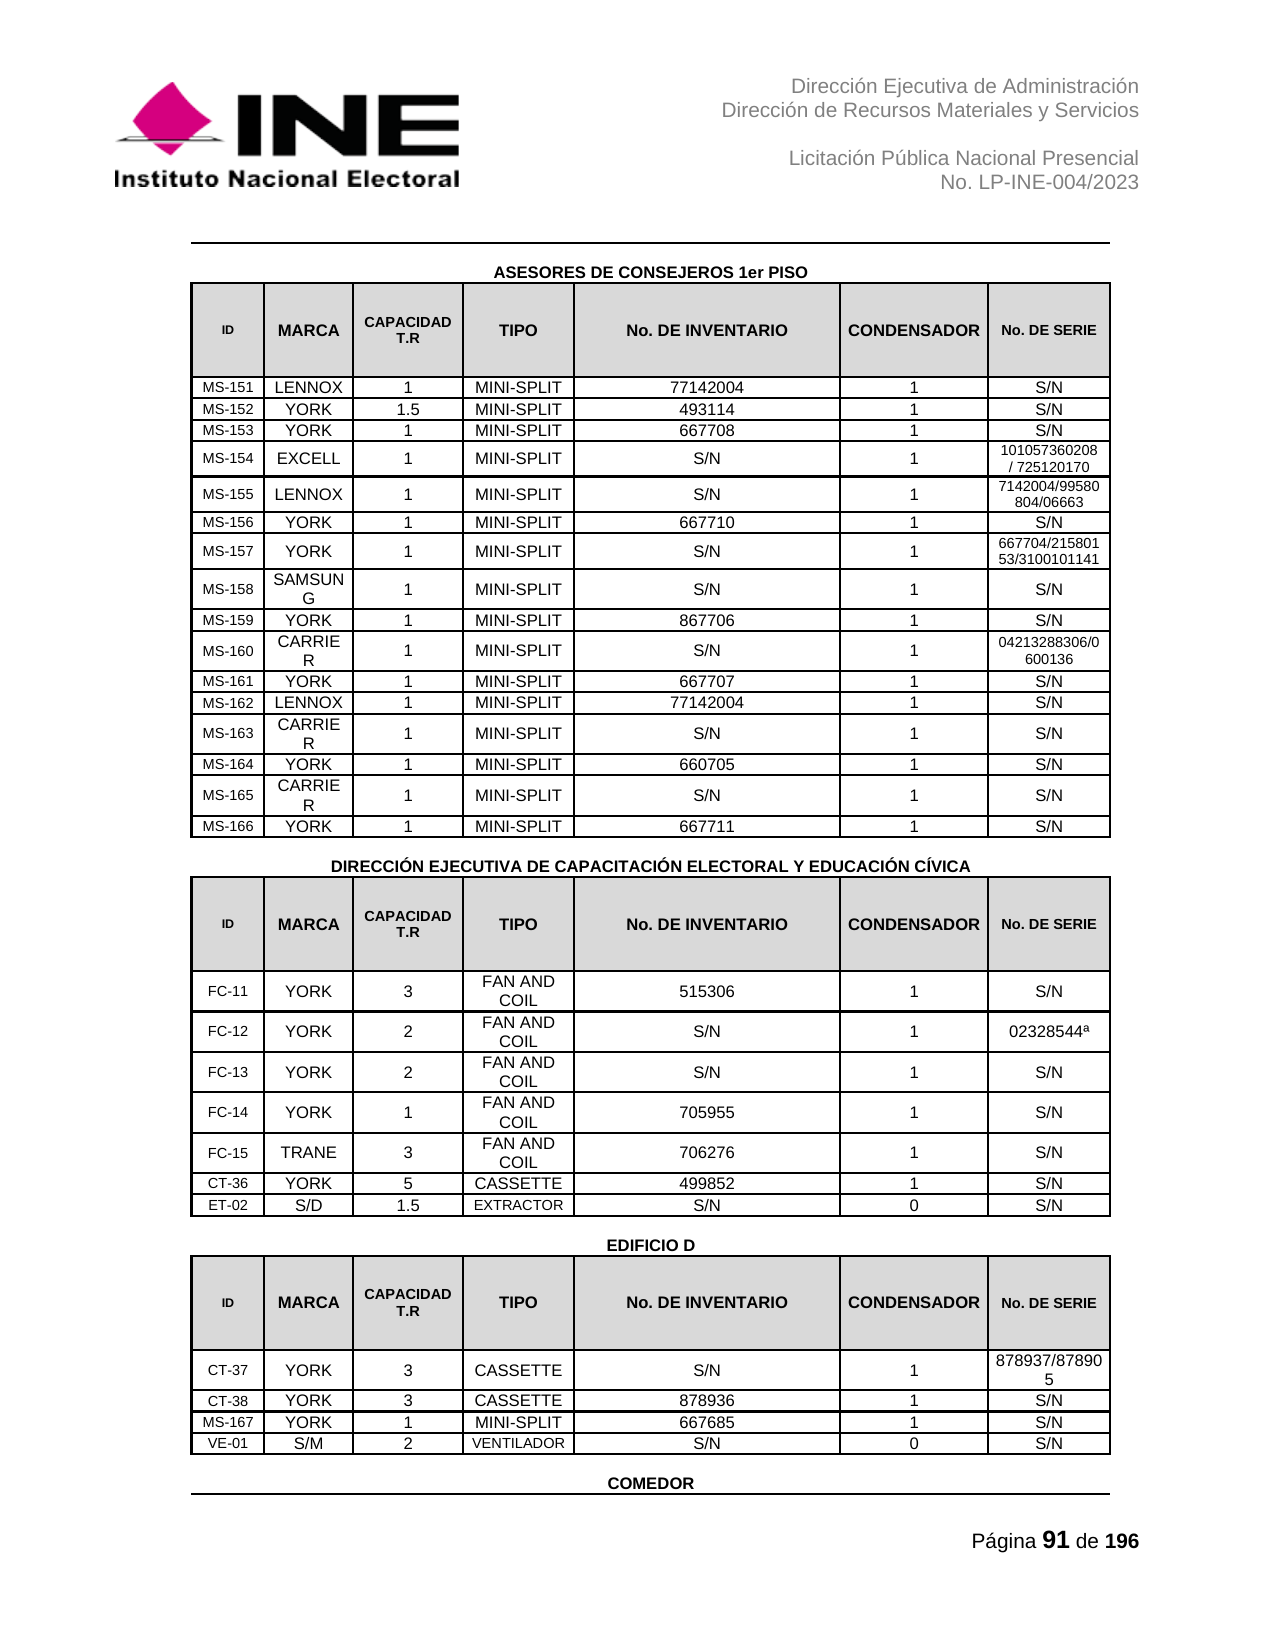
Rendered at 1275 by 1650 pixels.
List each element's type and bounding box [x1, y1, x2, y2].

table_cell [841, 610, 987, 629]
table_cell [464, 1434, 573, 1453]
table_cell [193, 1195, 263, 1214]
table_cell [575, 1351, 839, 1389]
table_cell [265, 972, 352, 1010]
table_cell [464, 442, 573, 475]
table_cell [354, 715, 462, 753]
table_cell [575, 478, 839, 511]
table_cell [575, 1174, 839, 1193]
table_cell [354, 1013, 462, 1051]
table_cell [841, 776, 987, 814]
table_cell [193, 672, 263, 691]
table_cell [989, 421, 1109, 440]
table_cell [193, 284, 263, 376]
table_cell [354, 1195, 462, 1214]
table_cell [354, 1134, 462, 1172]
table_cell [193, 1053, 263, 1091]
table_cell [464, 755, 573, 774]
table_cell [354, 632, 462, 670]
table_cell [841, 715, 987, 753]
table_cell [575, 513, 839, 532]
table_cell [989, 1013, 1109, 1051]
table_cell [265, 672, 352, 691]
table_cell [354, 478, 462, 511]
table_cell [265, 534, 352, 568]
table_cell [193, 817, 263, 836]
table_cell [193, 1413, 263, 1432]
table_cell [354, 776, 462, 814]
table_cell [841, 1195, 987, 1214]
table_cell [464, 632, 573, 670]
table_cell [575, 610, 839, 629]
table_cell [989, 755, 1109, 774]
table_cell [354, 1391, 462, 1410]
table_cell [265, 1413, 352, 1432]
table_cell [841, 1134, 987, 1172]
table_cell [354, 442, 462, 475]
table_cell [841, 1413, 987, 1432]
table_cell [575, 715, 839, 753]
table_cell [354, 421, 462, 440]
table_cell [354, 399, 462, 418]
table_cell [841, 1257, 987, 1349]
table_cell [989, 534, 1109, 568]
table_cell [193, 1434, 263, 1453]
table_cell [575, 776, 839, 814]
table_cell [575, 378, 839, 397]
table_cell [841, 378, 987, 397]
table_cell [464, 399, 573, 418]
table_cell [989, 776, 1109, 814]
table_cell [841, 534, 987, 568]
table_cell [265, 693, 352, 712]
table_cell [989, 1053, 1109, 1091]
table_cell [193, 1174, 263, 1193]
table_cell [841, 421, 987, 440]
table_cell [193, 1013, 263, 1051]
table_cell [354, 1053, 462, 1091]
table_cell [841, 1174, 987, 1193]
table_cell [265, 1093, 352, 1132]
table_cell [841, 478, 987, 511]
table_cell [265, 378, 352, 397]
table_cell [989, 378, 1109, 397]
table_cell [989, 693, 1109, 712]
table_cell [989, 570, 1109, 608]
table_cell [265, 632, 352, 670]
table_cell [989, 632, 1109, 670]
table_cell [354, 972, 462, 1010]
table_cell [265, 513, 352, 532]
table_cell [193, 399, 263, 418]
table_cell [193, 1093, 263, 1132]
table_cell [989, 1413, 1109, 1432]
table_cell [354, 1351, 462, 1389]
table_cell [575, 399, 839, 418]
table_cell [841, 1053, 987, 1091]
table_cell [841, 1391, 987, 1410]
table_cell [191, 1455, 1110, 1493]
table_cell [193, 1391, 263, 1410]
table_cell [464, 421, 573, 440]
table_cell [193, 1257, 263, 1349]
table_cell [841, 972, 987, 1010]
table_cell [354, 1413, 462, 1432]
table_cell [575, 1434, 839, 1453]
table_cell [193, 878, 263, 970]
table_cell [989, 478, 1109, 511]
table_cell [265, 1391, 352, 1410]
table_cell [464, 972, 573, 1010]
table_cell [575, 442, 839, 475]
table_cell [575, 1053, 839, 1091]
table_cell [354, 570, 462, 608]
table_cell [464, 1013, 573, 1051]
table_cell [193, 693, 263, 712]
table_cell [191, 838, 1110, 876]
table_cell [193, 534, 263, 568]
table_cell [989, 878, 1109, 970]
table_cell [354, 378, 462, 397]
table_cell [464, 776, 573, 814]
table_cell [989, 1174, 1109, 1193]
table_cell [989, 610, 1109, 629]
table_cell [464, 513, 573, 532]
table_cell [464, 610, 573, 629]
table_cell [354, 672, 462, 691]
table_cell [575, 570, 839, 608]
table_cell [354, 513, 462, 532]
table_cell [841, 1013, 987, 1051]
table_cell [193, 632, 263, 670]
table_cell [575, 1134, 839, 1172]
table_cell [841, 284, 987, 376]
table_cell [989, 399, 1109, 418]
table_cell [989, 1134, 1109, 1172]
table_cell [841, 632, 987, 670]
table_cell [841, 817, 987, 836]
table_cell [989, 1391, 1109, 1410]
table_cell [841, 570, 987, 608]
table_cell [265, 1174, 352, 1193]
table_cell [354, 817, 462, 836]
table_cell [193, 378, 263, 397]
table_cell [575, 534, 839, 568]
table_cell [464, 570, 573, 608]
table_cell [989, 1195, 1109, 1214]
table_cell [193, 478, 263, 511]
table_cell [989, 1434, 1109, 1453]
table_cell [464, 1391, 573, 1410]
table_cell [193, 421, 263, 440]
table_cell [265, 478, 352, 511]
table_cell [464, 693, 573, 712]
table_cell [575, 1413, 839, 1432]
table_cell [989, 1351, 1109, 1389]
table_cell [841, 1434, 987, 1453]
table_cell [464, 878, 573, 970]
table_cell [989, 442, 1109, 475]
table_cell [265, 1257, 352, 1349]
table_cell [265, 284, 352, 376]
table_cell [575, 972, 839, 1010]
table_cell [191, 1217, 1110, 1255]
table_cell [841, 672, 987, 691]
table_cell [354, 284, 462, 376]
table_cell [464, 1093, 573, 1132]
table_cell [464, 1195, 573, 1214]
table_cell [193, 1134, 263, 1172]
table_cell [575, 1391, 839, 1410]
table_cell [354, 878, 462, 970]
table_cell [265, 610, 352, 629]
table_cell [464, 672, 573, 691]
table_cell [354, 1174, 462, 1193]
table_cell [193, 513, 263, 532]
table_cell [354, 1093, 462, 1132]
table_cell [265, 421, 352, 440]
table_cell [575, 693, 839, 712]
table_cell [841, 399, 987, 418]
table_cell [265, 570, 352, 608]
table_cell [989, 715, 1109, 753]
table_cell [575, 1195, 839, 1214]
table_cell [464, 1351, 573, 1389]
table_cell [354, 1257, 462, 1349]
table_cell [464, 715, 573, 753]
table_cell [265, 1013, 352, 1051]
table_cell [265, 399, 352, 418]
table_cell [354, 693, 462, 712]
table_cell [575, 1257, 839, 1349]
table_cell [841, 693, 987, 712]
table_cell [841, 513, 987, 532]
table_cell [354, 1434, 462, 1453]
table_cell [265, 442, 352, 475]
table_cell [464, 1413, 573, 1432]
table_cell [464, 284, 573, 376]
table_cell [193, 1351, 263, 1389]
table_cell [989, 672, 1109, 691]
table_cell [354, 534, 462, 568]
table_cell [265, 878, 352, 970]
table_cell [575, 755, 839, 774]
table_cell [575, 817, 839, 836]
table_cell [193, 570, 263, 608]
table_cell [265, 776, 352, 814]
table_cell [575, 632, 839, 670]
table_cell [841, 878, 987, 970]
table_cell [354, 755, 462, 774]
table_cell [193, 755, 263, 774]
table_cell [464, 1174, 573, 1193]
picture [115, 82, 459, 187]
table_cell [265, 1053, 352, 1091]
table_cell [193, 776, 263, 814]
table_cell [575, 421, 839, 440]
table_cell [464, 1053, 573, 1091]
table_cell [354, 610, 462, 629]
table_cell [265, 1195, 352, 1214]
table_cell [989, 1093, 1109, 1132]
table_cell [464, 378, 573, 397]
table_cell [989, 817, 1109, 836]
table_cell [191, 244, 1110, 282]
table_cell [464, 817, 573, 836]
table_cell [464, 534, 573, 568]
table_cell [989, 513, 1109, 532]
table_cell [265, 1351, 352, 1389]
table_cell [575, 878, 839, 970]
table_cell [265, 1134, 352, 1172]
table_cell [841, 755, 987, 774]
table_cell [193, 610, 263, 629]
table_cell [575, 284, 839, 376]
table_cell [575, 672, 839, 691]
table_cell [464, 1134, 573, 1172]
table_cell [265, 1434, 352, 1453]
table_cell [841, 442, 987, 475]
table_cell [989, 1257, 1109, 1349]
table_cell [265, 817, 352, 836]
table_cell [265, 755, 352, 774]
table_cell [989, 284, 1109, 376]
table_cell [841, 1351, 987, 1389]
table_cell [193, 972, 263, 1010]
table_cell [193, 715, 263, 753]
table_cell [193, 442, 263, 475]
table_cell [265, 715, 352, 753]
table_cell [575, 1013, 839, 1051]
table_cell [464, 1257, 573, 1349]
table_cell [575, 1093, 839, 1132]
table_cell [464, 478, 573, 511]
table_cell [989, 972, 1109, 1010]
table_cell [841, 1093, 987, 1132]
